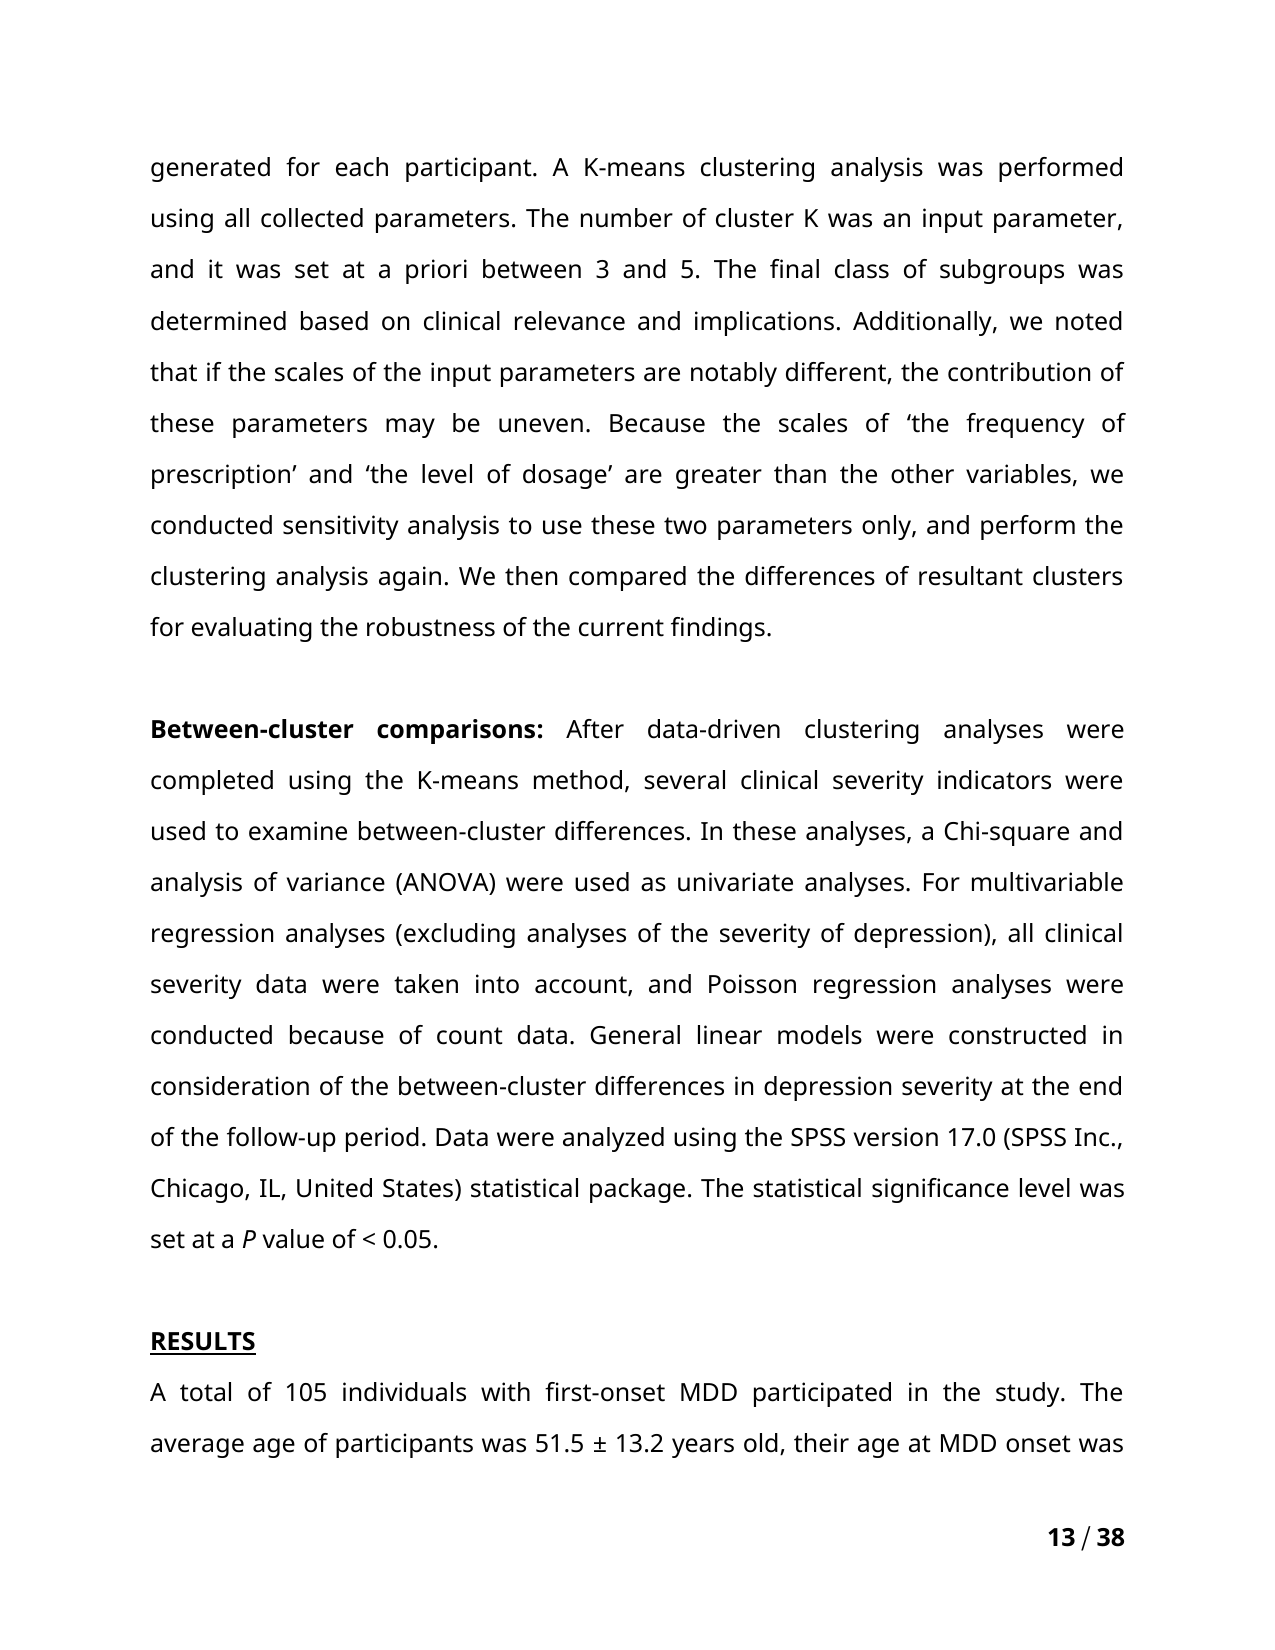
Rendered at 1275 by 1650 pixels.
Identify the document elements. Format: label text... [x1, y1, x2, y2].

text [150, 1375, 1125, 1460]
text RESULTS [150, 1324, 1125, 1358]
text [150, 150, 1125, 643]
text Between-cluster comparisons: After data-driven clustering analyses were completed using the K-means method, several clinical severity indicators were used to examine between-cluster differences. In these analyses, a Chi-square and analysis of variance (ANOVA) were used as univariate analyses. For multivariable regression analyses (excluding analyses of the severity of depression), all clinical severity data were taken into account, and Poisson regression analyses were conducted because of count data. General linear models were constructed in consideration of the between-cluster differences in depression severity at the end of the follow-up period. Data were analyzed using the SPSS version 17.0 (SPSS Inc., Chicago, IL, United States) statistical package. The statistical significance level was set at a P value of < 0.05. [150, 711, 1125, 1256]
